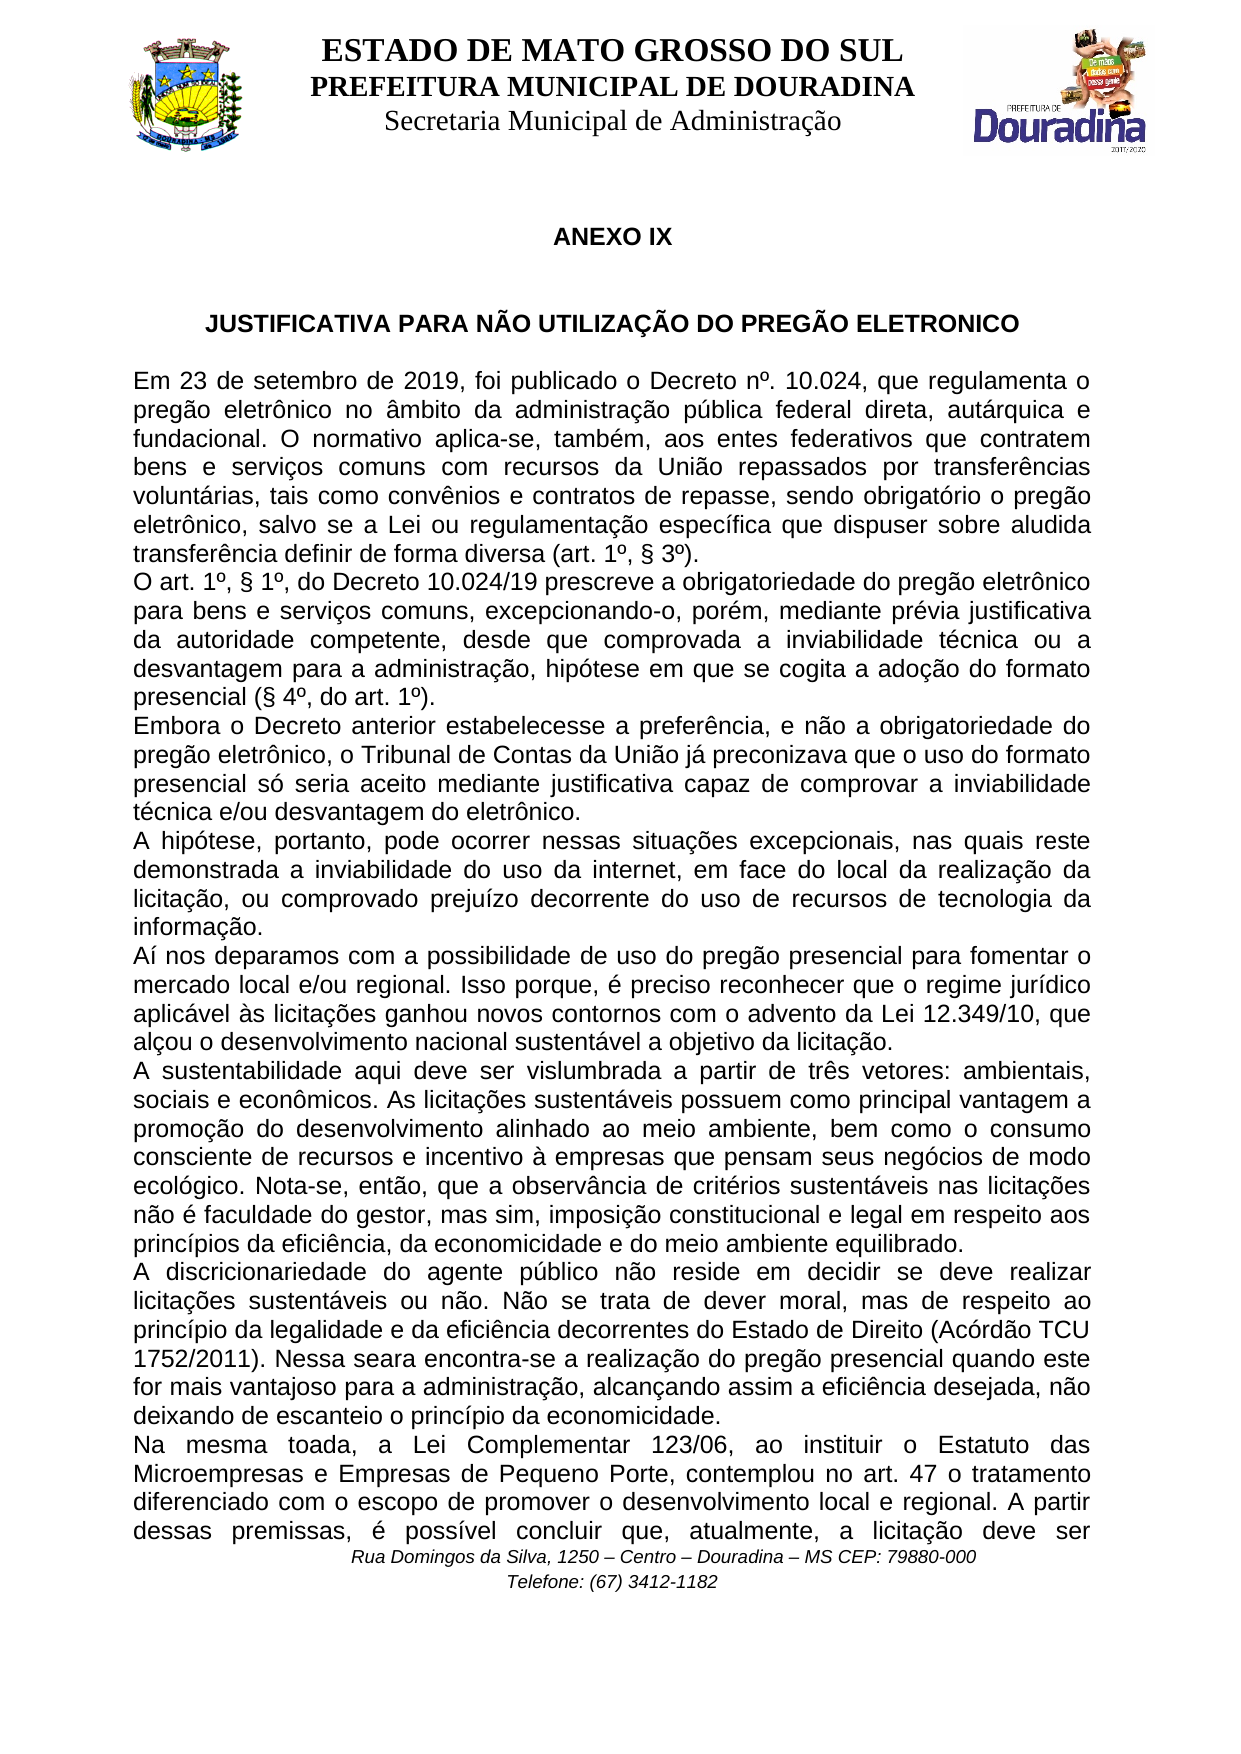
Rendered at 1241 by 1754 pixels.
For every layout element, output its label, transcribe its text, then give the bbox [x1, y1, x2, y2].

text Aí nos deparamos com a possibilidade de uso do pregão presencial para fomentar o mercado local e/ou regional. Isso porque, é preciso reconhecer que o regime jurídico aplicável às licitações ganhou novos contornos com o advento da Lei 12.349/10, que alçou o desenvolvimento nacional sustentável a objetivo da licitação. [133, 941, 1092, 1056]
text O art. 1º, § 1º, do Decreto 10.024/19 prescreve a obrigatoriedade do pregão eletrônico para bens e serviços comuns, excepcionando-o, porém, mediante prévia justificativa da autoridade competente, desde que comprovada a inviabilidade técnica ou a desvantagem para a administração, hipótese em que se cogita a adoção do formato presencial (§ 4º, do art. 1º). [133, 567, 1092, 711]
text Embora o Decreto anterior estabelecesse a preferência, e não a obrigatoriedade do pregão eletrônico, o Tribunal de Contas da União já preconizava que o uso do formato presencial só seria aceito mediante justificativa capaz de comprovar a inviabilidade técnica e/ou desvantagem do eletrônico. [133, 711, 1092, 826]
text A discricionariedade do agente público não reside em decidir se deve realizar licitações sustentáveis ou não. Não se trata de dever moral, mas de respeito ao princípio da legalidade e da eficiência decorrentes do Estado de Direito (Acórdão TCU 1752/2011). Nessa seara encontra-se a realização do pregão presencial quando este for mais vantajoso para a administração, alcançando assim a eficiência desejada, não deixando de escanteio o princípio da economicidade. [133, 1257, 1092, 1430]
text JUSTIFICATIVA PARA NÃO UTILIZAÇÃO DO PREGÃO ELETRONICO [133, 309, 1092, 337]
picture [119, 25, 251, 162]
text A sustentabilidade aqui deve ser vislumbrada a partir de três vetores: ambientais, sociais e econômicos. As licitações sustentáveis possuem como principal vantagem a promoção do desenvolvimento alinhado ao meio ambiente, bem como o consumo consciente de recursos e incentivo à empresas que pensam seus negócios de modo ecológico. Nota-se, então, que a observância de critérios sustentáveis nas licitações não é faculdade do gestor, mas sim, imposição constitucional e legal em respeito aos princípios da eficiência, da economicidade e do meio ambiente equilibrado. [133, 1056, 1092, 1257]
text ANEXO IX [133, 222, 1092, 251]
text A hipótese, portanto, pode ocorrer nessas situações excepcionais, nas quais reste demonstrada a inviabilidade do uso da internet, em face do local da realização da licitação, ou comprovado prejuízo decorrente do uso de recursos de tecnologia da informação. [133, 826, 1092, 941]
picture [963, 25, 1156, 156]
text Em 23 de setembro de 2019, foi publicado o Decreto nº. 10.024, que regulamenta o pregão eletrônico no âmbito da administração pública federal direta, autárquica e fundacional. O normativo aplica-se, também, aos entes federativos que contratem bens e serviços comuns com recursos da União repassados por transferências voluntárias, tais como convênios e contratos de repasse, sendo obrigatório o pregão eletrônico, salvo se a Lei ou regulamentação específica que dispuser sobre aludida transferência definir de forma diversa (art. 1º, § 3º). [133, 366, 1092, 567]
